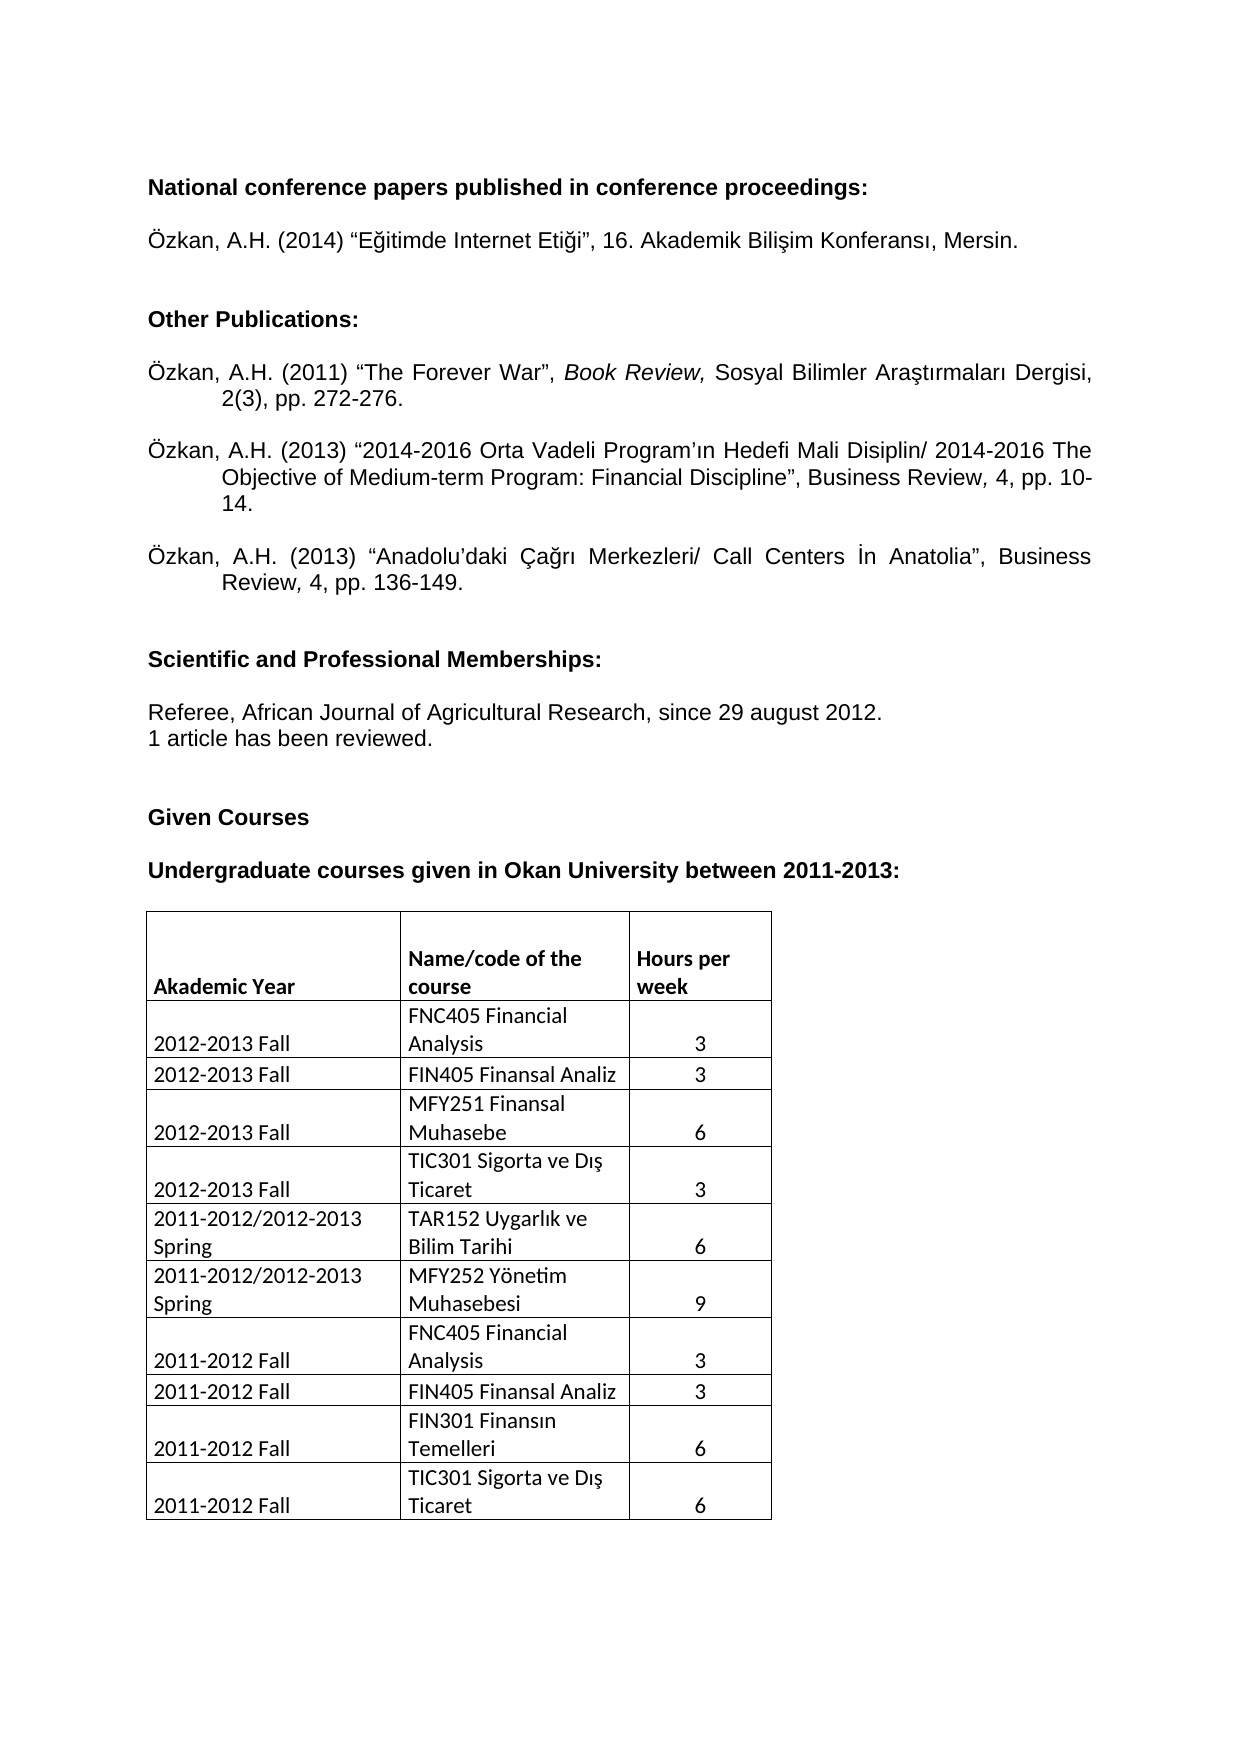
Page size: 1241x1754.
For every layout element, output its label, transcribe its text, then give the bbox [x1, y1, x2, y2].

text Other Publications: [148, 306, 1093, 332]
table_cell 2012-2013 Fall [147, 1090, 400, 1146]
table_header Hours per week [630, 912, 771, 1000]
table_cell FIN301 Finansın Temelleri [401, 1406, 629, 1462]
table_header Name/code of the course [401, 912, 629, 1000]
text Referee, African Journal of Agricultural Research, since 29 august 2012. [148, 699, 1093, 725]
table_cell 9 [630, 1261, 771, 1317]
table_header Akademic Year [147, 912, 400, 1000]
table_cell 2011-2012 Fall [147, 1375, 400, 1405]
text Given Courses [148, 804, 1093, 830]
text Özkan, A.H. (2014) “Eğitimde Internet Etiği”, 16. Akademik Bilişim Konferansı, Mersin. [148, 227, 1093, 253]
table_cell TIC301 Sigorta ve Dış Ticaret [401, 1147, 629, 1203]
table_cell 3 [630, 1001, 771, 1057]
table_cell 6 [630, 1406, 771, 1462]
table_cell 2011-2012 Fall [147, 1406, 400, 1462]
table_cell 2011-2012 Fall [147, 1463, 400, 1519]
table_cell MFY252 Yönetim Muhasebesi [401, 1261, 629, 1317]
text Özkan, A.H. (2013) “2014-2016 Orta Vadeli Program’ın Hedefi Mali Disiplin/ 2014-2016 The Objective of Medium-term Program: Financial Discipline”, Business Review, 4, pp. 10-14. [148, 437, 1093, 517]
table_cell 3 [630, 1147, 771, 1203]
table_cell 2011-2012/2012-2013 Spring [147, 1204, 400, 1260]
table_cell 6 [630, 1463, 771, 1519]
table_cell 2011-2012 Fall [147, 1318, 400, 1374]
text Scientific and Professional Memberships: [148, 646, 1093, 672]
table_cell 2012-2013 Fall [147, 1058, 400, 1088]
table_cell FNC405 Financial Analysis [401, 1318, 629, 1374]
table_cell FIN405 Finansal Analiz [401, 1375, 629, 1405]
table_cell 2011-2012/2012-2013 Spring [147, 1261, 400, 1317]
table_cell 3 [630, 1375, 771, 1405]
table_cell 3 [630, 1058, 771, 1088]
table_cell FIN405 Finansal Analiz [401, 1058, 629, 1088]
text Özkan, A.H. (2011) “The Forever War”, Book Review, Sosyal Bilimler Araştırmaları Dergisi, 2(3), pp. 272-276. [148, 358, 1093, 411]
table_cell 2012-2013 Fall [147, 1001, 400, 1057]
text Undergraduate courses given in Okan University between 2011-2013: [148, 857, 1093, 883]
table_cell 3 [630, 1318, 771, 1374]
table_cell 6 [630, 1090, 771, 1146]
table_cell TIC301 Sigorta ve Dış Ticaret [401, 1463, 629, 1519]
table_cell 6 [630, 1204, 771, 1260]
table_cell 2012-2013 Fall [147, 1147, 400, 1203]
table_cell TAR152 Uygarlık ve Bilim Tarihi [401, 1204, 629, 1260]
table_cell MFY251 Finansal Muhasebe [401, 1090, 629, 1146]
text 1 article has been reviewed. [148, 725, 1093, 751]
table_cell FNC405 Financial Analysis [401, 1001, 629, 1057]
text National conference papers published in conference proceedings: [148, 174, 1093, 200]
text Özkan, A.H. (2013) “Anadolu’daki Çağrı Merkezleri/ Call Centers İn Anatolia”, Business Review, 4, pp. 136-149. [148, 543, 1093, 596]
